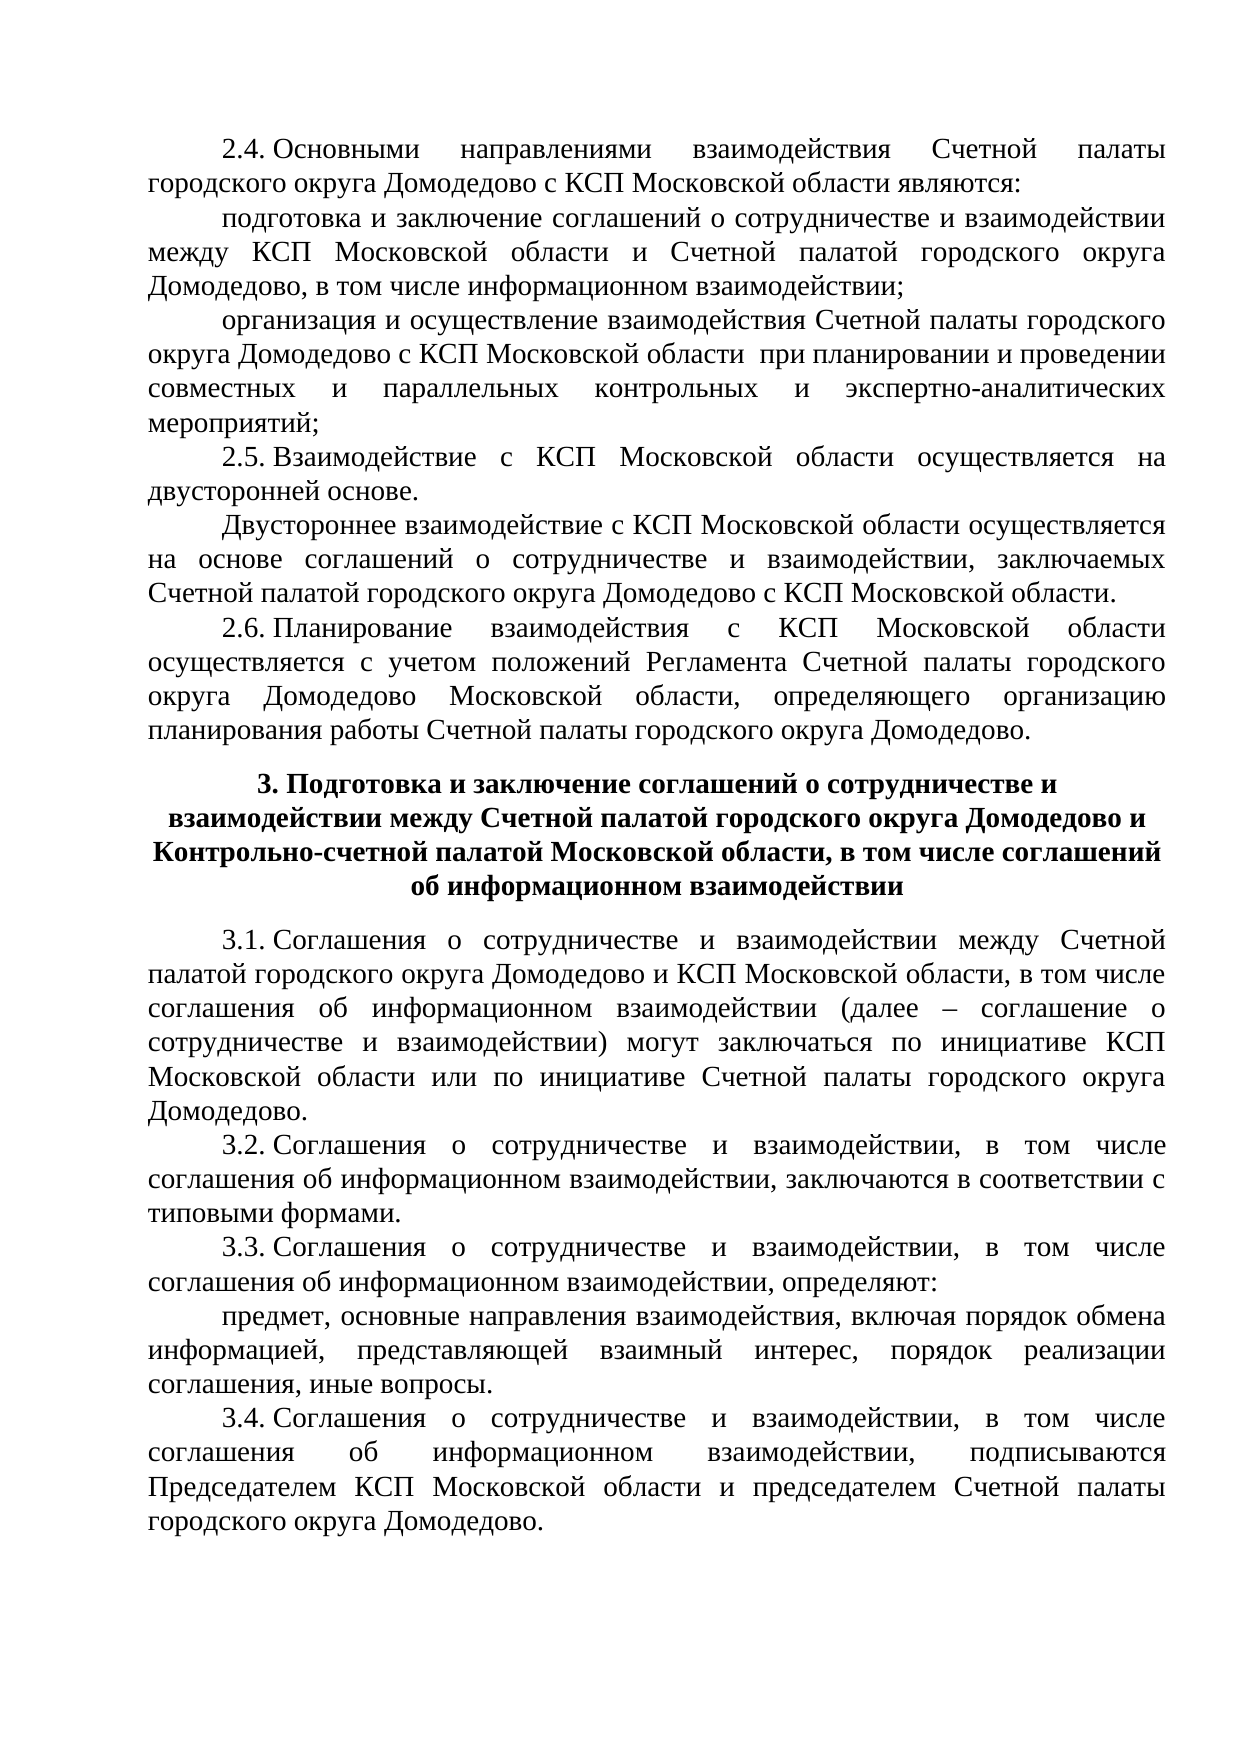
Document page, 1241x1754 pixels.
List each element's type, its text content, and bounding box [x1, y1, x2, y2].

text 3. Подготовка и заключение соглашений о сотрудничестве и взаимодействии между Счетной палатой городского округа Домодедово и Контрольно-счетной палатой Московской области, в том числе соглашений об информационном взаимодействии [148, 766, 1167, 902]
text 2.5. Взаимодействие с КСП Московской области осуществляется на двусторонней основе. [148, 439, 1167, 507]
text 2.4. Основными направлениями взаимодействия Счетной палаты городского округа Домодедово с КСП Московской области являются: [148, 131, 1167, 199]
text 3.2. Соглашения о сотрудничестве и взаимодействии, в том числе соглашения об информационном взаимодействии, заключаются в соответствии с типовыми формами. [148, 1127, 1167, 1229]
text 2.6. Планирование взаимодействия с КСП Московской области осуществляется с учетом положений Регламента Счетной палаты городского округа Домодедово Московской области, определяющего организацию планирования работы Счетной палаты городского округа Домодедово. [148, 610, 1167, 746]
text организация и осуществление взаимодействия Счетной палаты городского округа Домодедово с КСП Московской области при планировании и проведении совместных и параллельных контрольных и экспертно-аналитических мероприятий; [148, 302, 1167, 438]
text подготовка и заключение соглашений о сотрудничестве и взаимодействии между КСП Московской области и Счетной палатой городского округа Домодедово, в том числе информационном взаимодействии; [148, 200, 1167, 302]
text 3.4. Соглашения о сотрудничестве и взаимодействии, в том числе соглашения об информационном взаимодействии, подписываются Председателем КСП Московской области и председателем Счетной палаты городского округа Домодедово. [148, 1400, 1167, 1536]
text Двустороннее взаимодействие с КСП Московской области осуществляется на основе соглашений о сотрудничестве и взаимодействии, заключаемых Счетной палатой городского округа Домодедово с КСП Московской области. [148, 507, 1167, 609]
text предмет, основные направления взаимодействия, включая порядок обмена информацией, представляющей взаимный интерес, порядок реализации соглашения, иные вопросы. [148, 1298, 1167, 1400]
text 3.1. Соглашения о сотрудничестве и взаимодействии между Счетной палатой городского округа Домодедово и КСП Московской области, в том числе соглашения об информационном взаимодействии (далее – соглашение о сотрудничестве и взаимодействии) могут заключаться по инициативе КСП Московской области или по инициативе Счетной палаты городского округа Домодедово. [148, 922, 1167, 1126]
text 3.3. Соглашения о сотрудничестве и взаимодействии, в том числе соглашения об информационном взаимодействии, определяют: [148, 1229, 1167, 1297]
